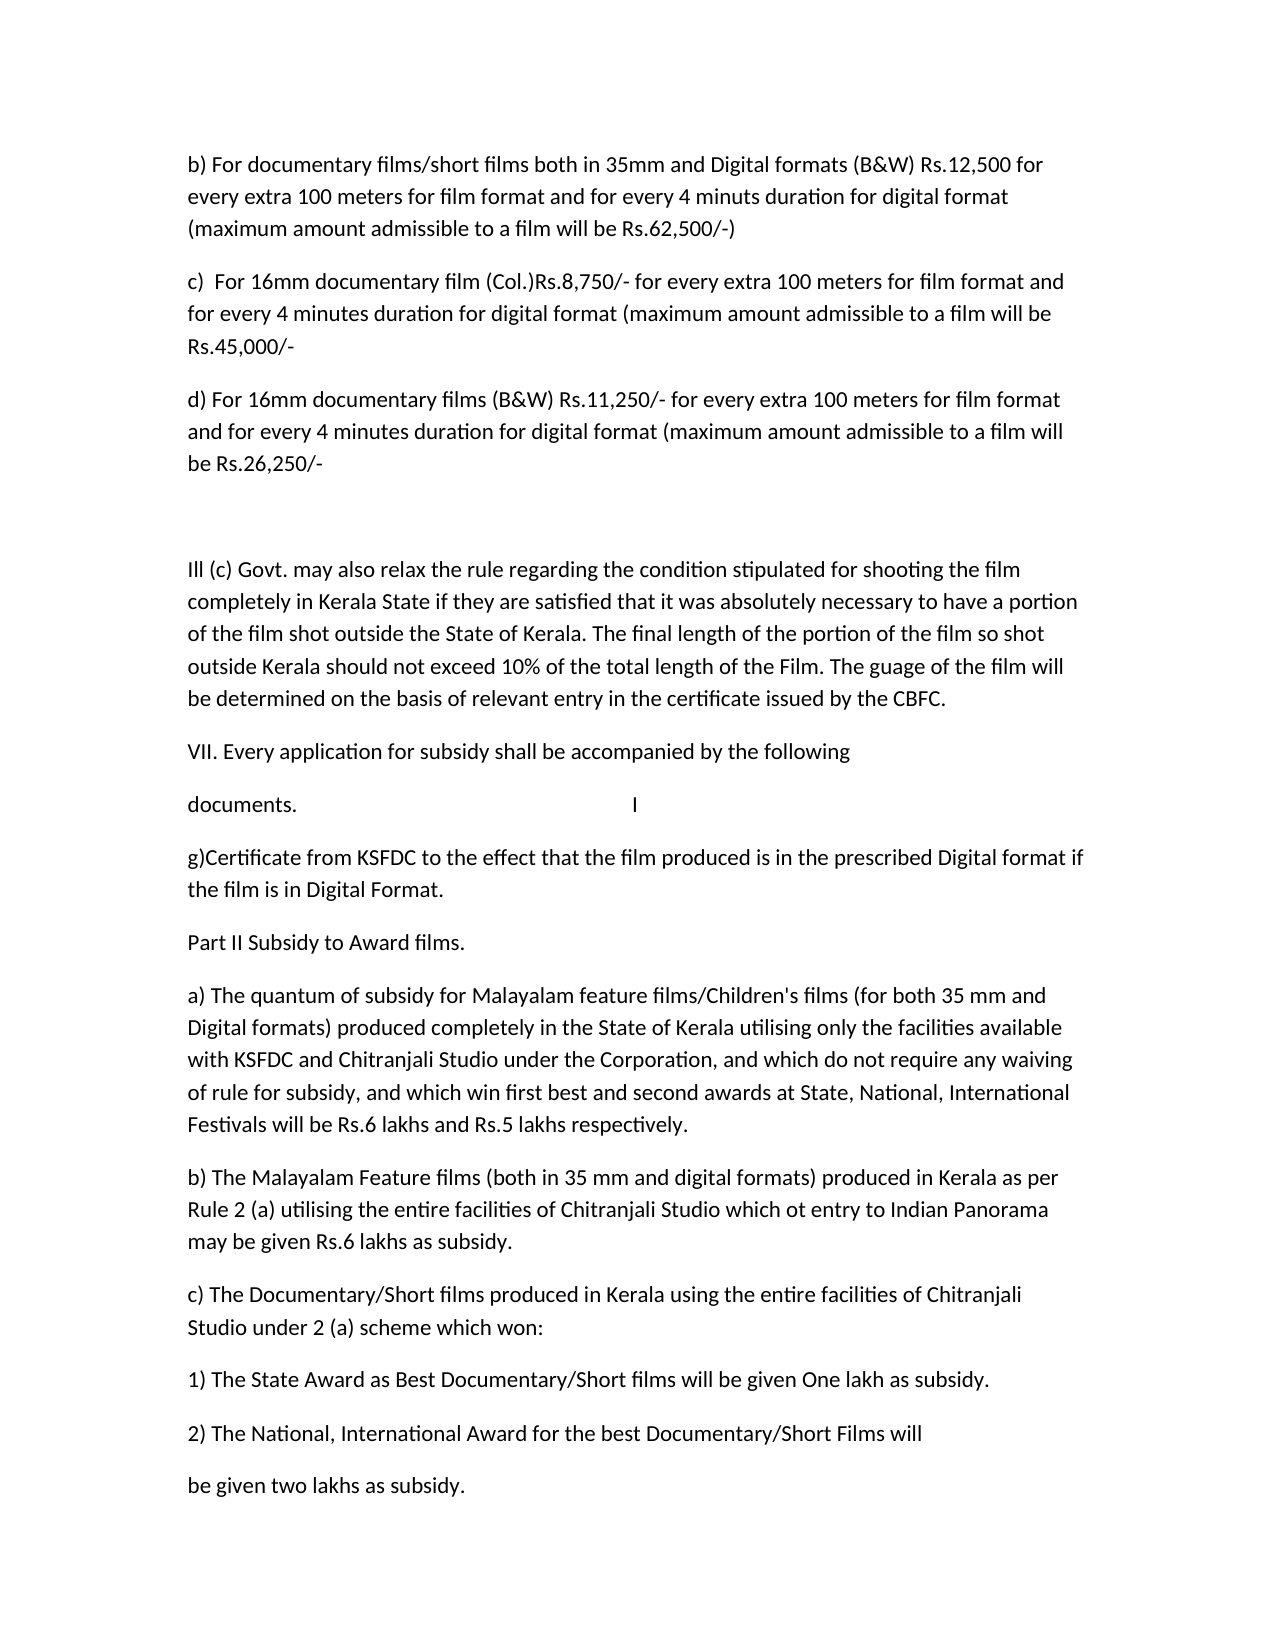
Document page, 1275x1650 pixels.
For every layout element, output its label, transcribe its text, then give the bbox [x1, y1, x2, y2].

text documents. I [187, 790, 1087, 818]
text b) The Malayalam Feature films (both in 35 mm and digital formats) produced in Kerala as per Rule 2 (a) utilising the entire facilities of Chitranjali Studio which ot entry to Indian Panorama may be given Rs.6 lakhs as subsidy. [187, 1163, 1087, 1255]
text g)Certificate from KSFDC to the effect that the film produced is in the prescribed Digital format if the film is in Digital Format. [187, 843, 1087, 903]
text a) The quantum of subsidy for Malayalam feature films/Children's films (for both 35 mm and Digital formats) produced completely in the State of Kerala utilising only the facilities available with KSFDC and Chitranjali Studio under the Corporation, and which do not require any waiving of rule for subsidy, and which win first best and second awards at State, National, International Festivals will be Rs.6 lakhs and Rs.5 lakhs respectively. [187, 981, 1087, 1138]
text Ill (c) Govt. may also relax the rule regarding the condition stipulated for shooting the film completely in Kerala State if they are satisfied that it was absolutely necessary to have a portion of the film shot outside the State of Kerala. The final length of the portion of the film so shot outside Kerala should not exceed 10% of the total length of the Film. The guage of the film will be determined on the basis of relevant entry in the certificate issued by the CBFC. [187, 555, 1087, 712]
text d) For 16mm documentary films (B&W) Rs.11,250/- for every extra 100 meters for film format and for every 4 minutes duration for digital format (maximum amount admissible to a film will be Rs.26,250/- [187, 385, 1087, 477]
text c) For 16mm documentary film (Col.)Rs.8,750/- for every extra 100 meters for film format and for every 4 minutes duration for digital format (maximum amount admissible to a film will be Rs.45,000/- [187, 267, 1087, 360]
text be given two lakhs as subsidy. [187, 1472, 1087, 1500]
text Part II Subsidy to Award films. [187, 928, 1087, 956]
text 1) The State Award as Best Documentary/Short films will be given One lakh as subsidy. [187, 1366, 1087, 1394]
text VII. Every application for subsidy shall be accompanied by the following [187, 737, 1087, 765]
text 2) The National, International Award for the best Documentary/Short Films will [187, 1419, 1087, 1447]
text b) For documentary films/short films both in 35mm and Digital formats (B&W) Rs.12,500 for every extra 100 meters for film format and for every 4 minuts duration for digital format (maximum amount admissible to a film will be Rs.62,500/-) [187, 150, 1087, 242]
text c) The Documentary/Short films produced in Kerala using the entire facilities of Chitranjali Studio under 2 (a) scheme which won: [187, 1280, 1087, 1341]
